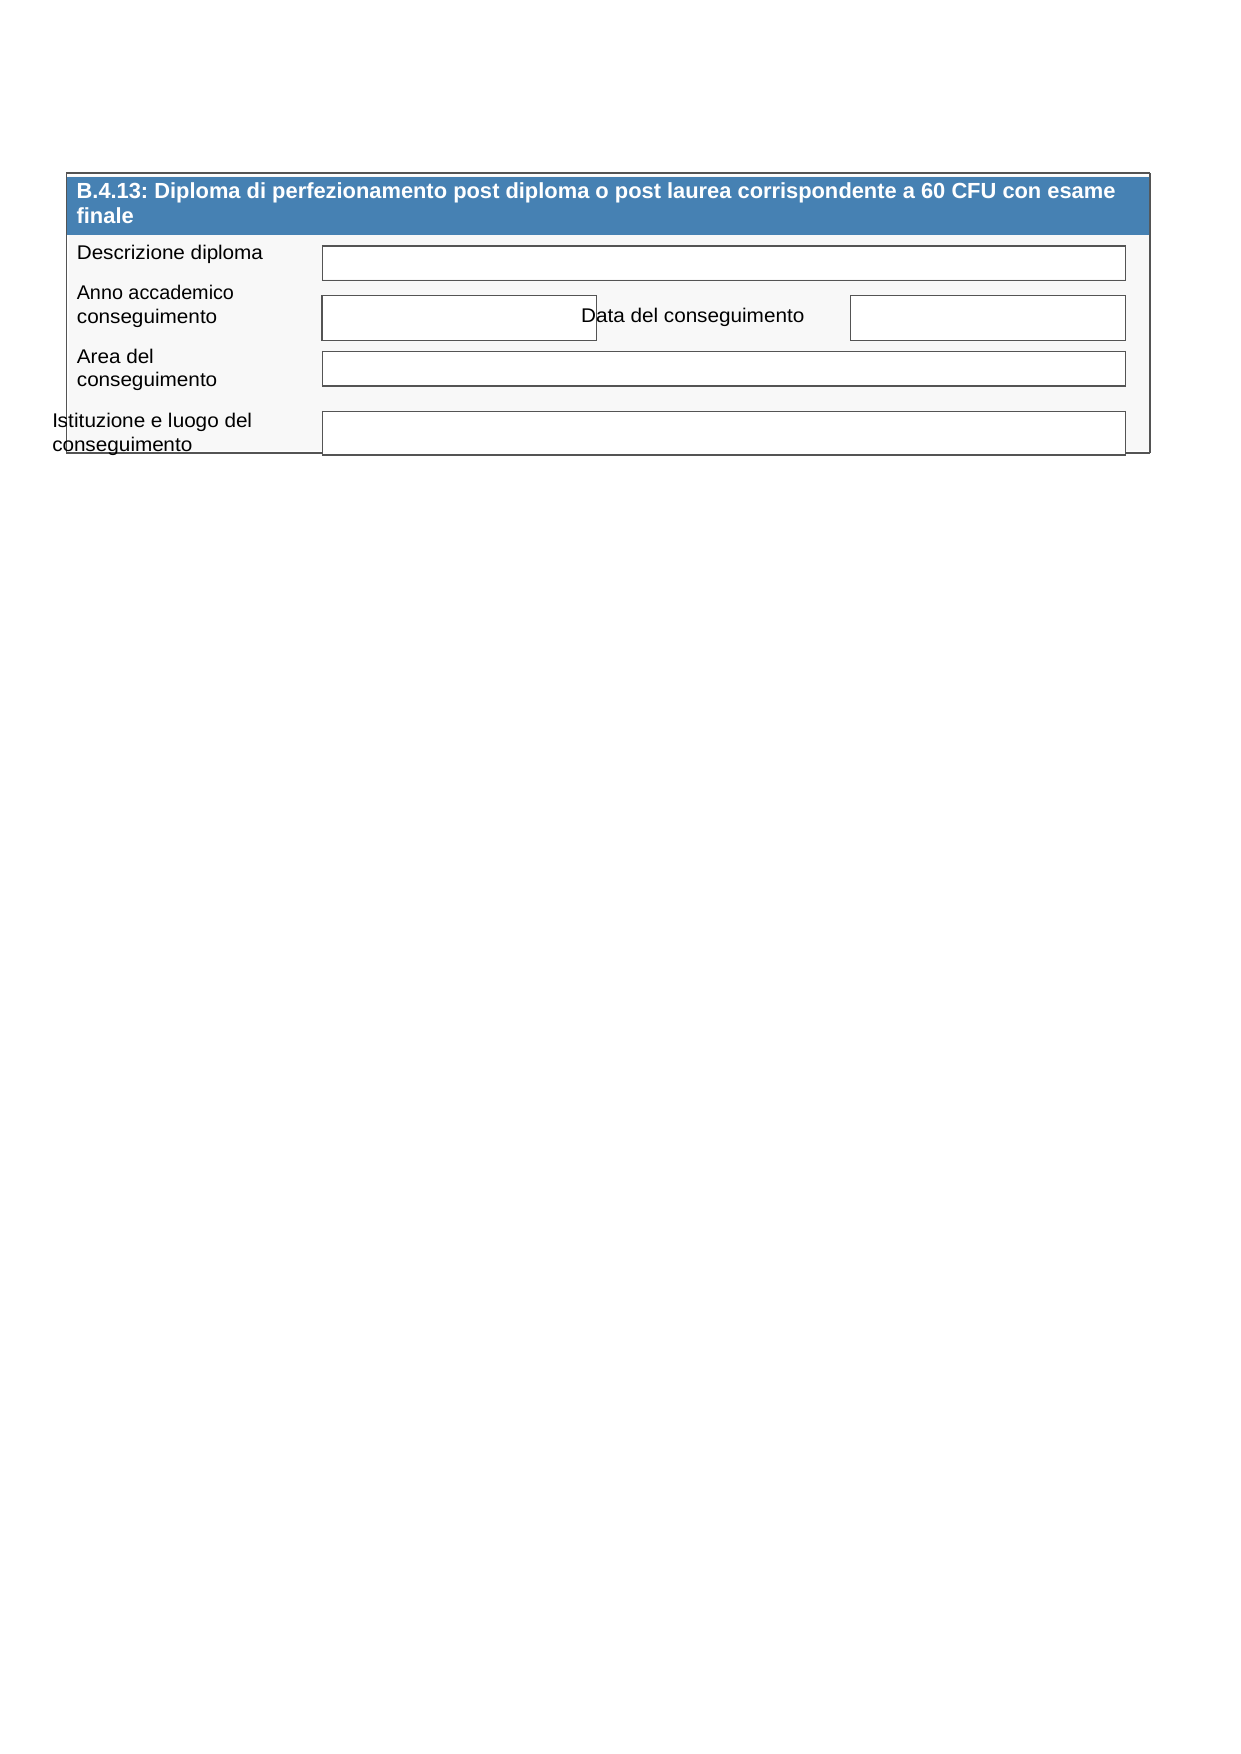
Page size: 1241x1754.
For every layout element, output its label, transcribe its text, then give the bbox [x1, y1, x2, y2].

text Anno accademico conseguimento [77, 281, 300, 328]
text Data del conseguimento [581, 303, 1163, 326]
text Descrizione diploma [77, 241, 300, 263]
text Istituzione e luogo del conseguimento [52, 408, 300, 455]
text Area del conseguimento [77, 345, 300, 391]
